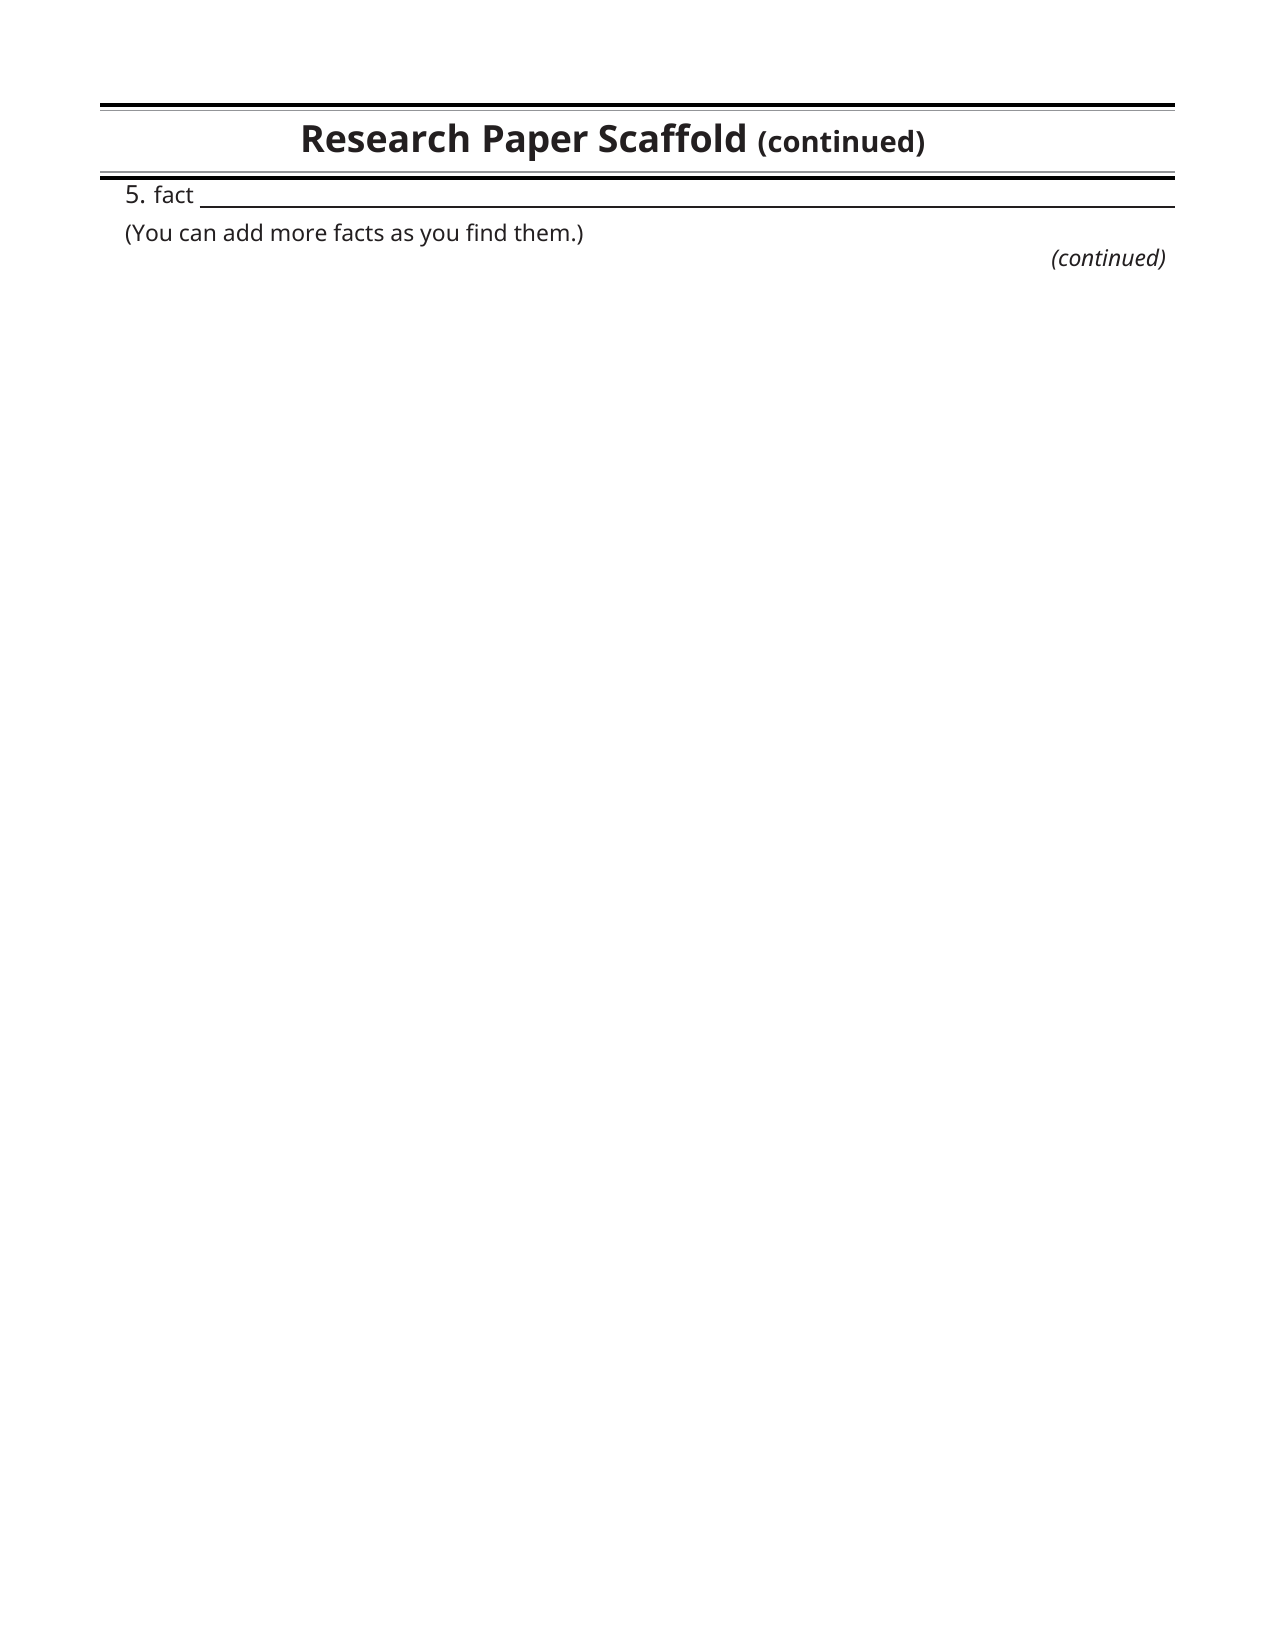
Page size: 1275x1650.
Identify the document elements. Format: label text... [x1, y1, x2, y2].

text (continued) [1051, 242, 1187, 273]
list fact [125, 177, 1187, 211]
text (You can add more facts as you find them.) [125, 217, 597, 248]
